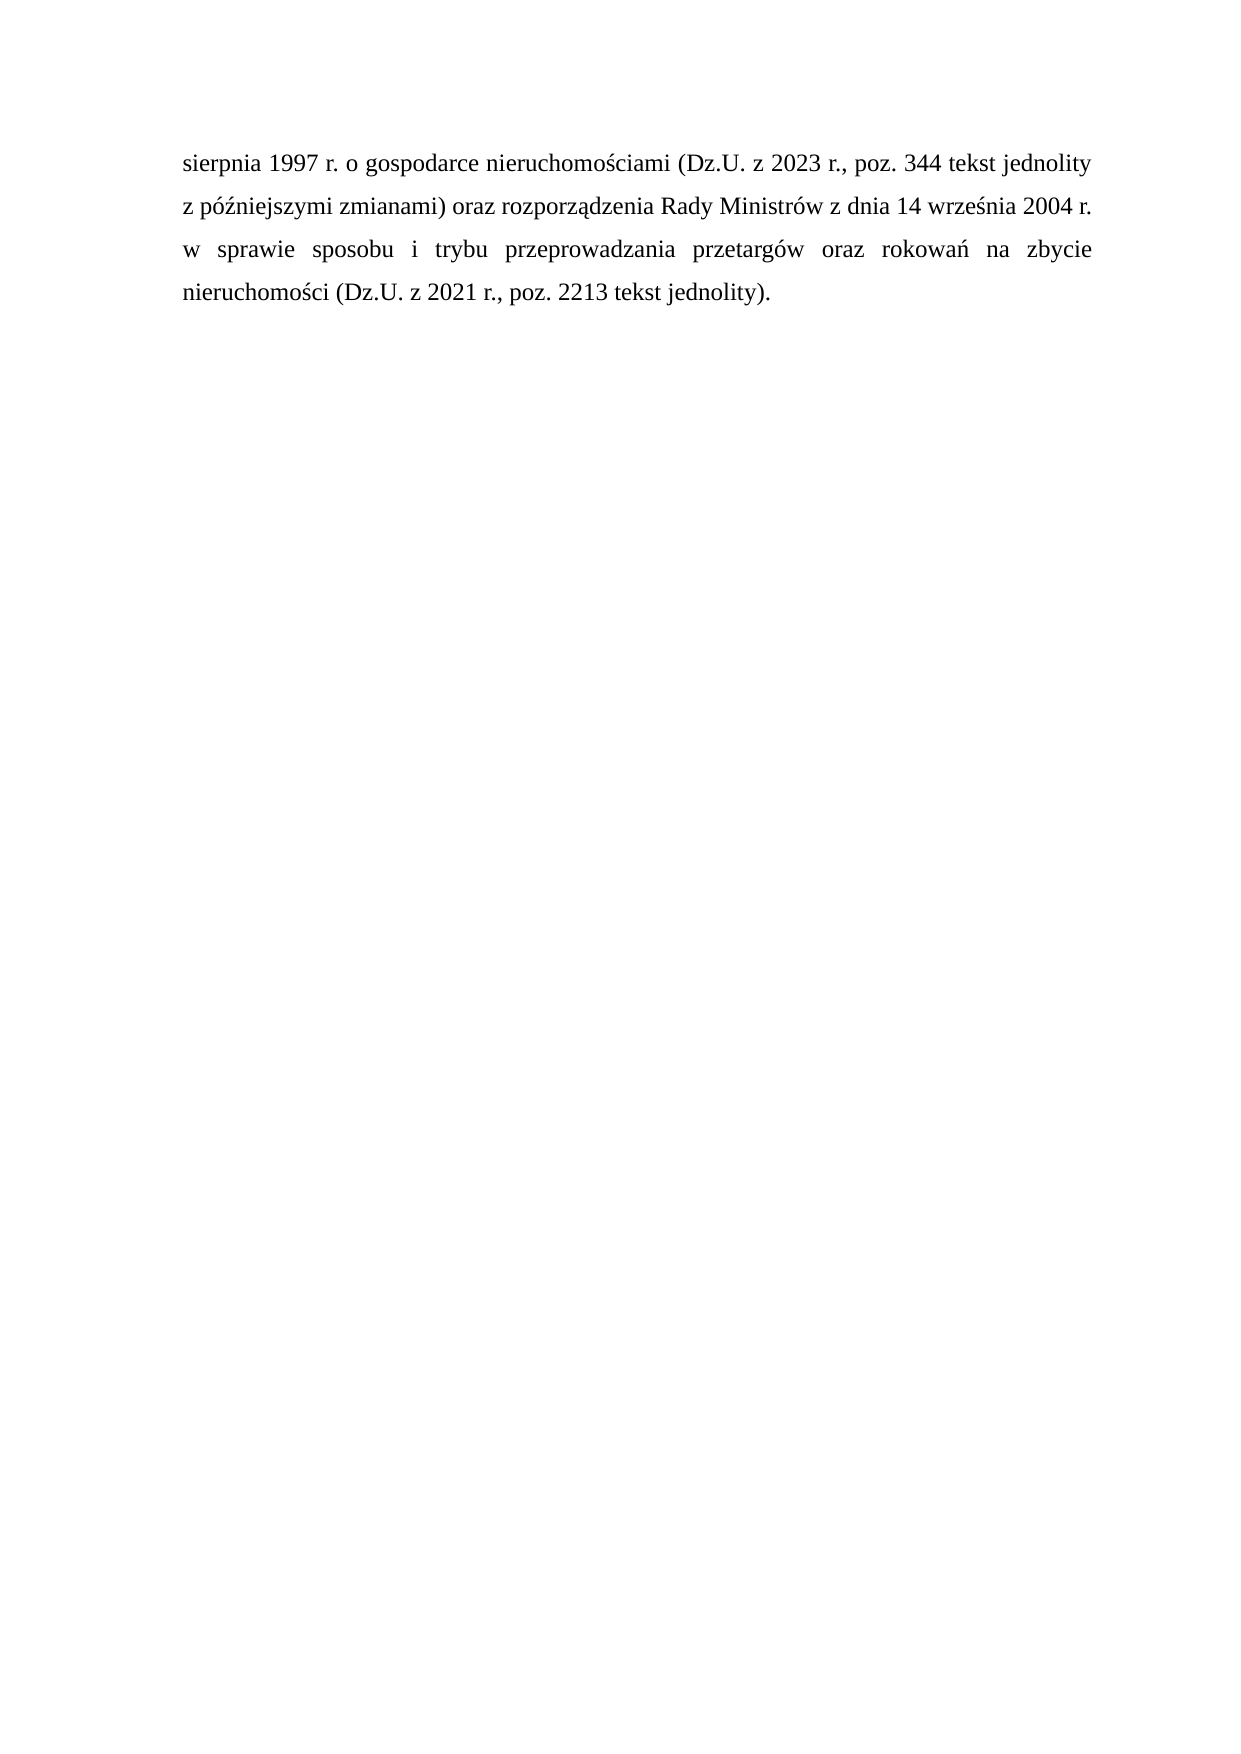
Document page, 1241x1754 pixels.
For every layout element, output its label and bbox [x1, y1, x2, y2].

list [147, 148, 1093, 306]
